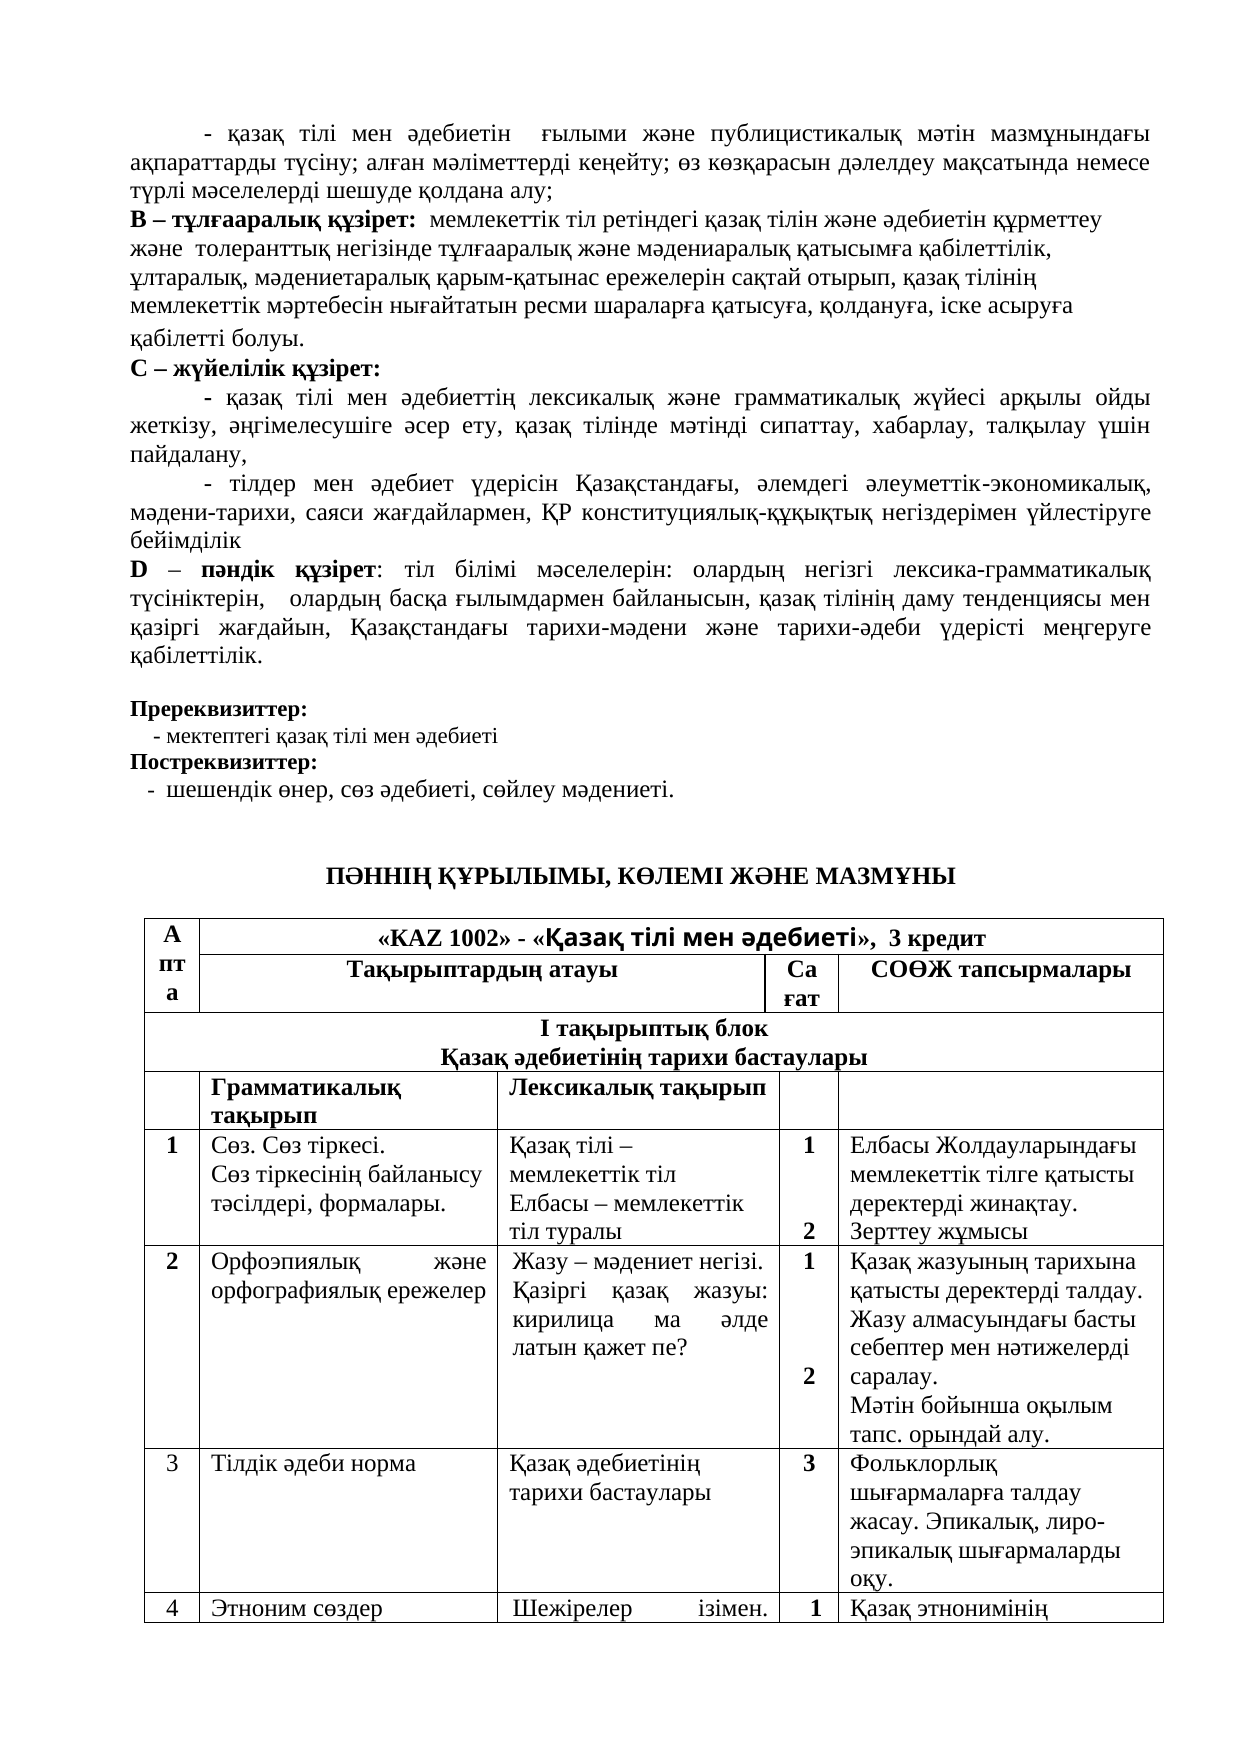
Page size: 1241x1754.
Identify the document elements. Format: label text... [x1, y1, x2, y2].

text - қазақ тілі мен әдебиеттің лексикалық және грамматикалық жүйесі арқылы ойды жеткізу, әңгімелесушіге әсер ету, қазақ тілінде мәтінді сипаттау, хабарлау, талқылау үшін пайдалану, [130, 382, 1152, 468]
table_cell I тақырыптық блок Қазақ әдебиетінің тарихи бастаулары [145, 1013, 1163, 1071]
table_cell [780, 1072, 838, 1129]
text ПӘННІҢ ҚҰРЫЛЫМЫ, КӨЛЕМІ ЖӘНЕ МАЗМҰНЫ [130, 861, 1152, 889]
text - шешендік өнер, сөз әдебиеті, сөйлеу мәдениеті. [130, 774, 1152, 803]
text - тілдер мен әдебиет үдерісін Қазақстандағы, әлемдегі әлеуметтік-экономикалық, мәдени-тарихи, саяси жағдайлармен, ҚР конституциялық-құқықтық негіздерімен үйлестіруге бейімділік [130, 468, 1152, 554]
table_cell Грамматикалық тақырып [200, 1072, 497, 1129]
table_cell Са ғат [766, 955, 838, 1012]
table_cell Тақырыптардың атауы [200, 955, 764, 1012]
table_cell Сөз. Сөз тіркесі. Сөз тіркесінің байланысу тәсілдері, формалары. [200, 1130, 497, 1245]
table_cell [839, 1593, 1163, 1622]
table_cell 1 2 [780, 1246, 838, 1447]
text В – тұлғааралық құзірет: мемлекеттік тіл ретіндегі қазақ тілін және әдебиетін құрметтеу және толеранттық негізінде тұлғааралық және мәдениаралық қатысымға қабілеттілік, ұлтаралық, мәдениетаралық қарым-қатынас ережелерін сақтай отырып, қазақ тілінің мемлекеттік мәртебесін нығайтатын ресми шараларға қатысуға, қолдануға, іске асыруға қабілетті болуы. [130, 204, 1152, 353]
table_cell Елбасы Жолдауларындағы мемлекеттік тілге қатысты деректерді жинақтау. Зерттеу жұмысы [839, 1130, 1163, 1245]
table_cell 1 1 1 [780, 1593, 838, 1622]
table_cell [145, 1072, 199, 1129]
text D – пәндік құзірет: тіл білімі мәселелерін: олардың негізгі лексика-грамматикалық түсініктерін, олардың басқа ғылымдармен байланысын, қазақ тілінің даму тенденциясы мен қазіргі жағдайын, Қазақстандағы тарихи-мәдени және тарихи-әдеби үдерісті меңгеруге қабілеттілік. [130, 554, 1152, 669]
table_cell Қазақ әдебиетінің тарихи бастаулары [498, 1449, 779, 1592]
table_cell 1 2 [780, 1130, 838, 1245]
table_cell СОӨЖ тапсырмалары [839, 955, 1163, 1012]
table_cell Қазақ тілі – мемлекеттік тіл Елбасы – мемлекеттік тіл туралы [498, 1130, 779, 1245]
table_cell 1 [145, 1130, 199, 1245]
table_cell 2 [145, 1246, 199, 1447]
table_cell Лексикалық тақырып [498, 1072, 779, 1129]
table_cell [498, 1593, 779, 1622]
text Пререквизиттер: [130, 696, 1152, 722]
text Постреквизиттер: [130, 748, 1152, 774]
table_header Апта [145, 919, 199, 1012]
table_cell Фольклорлық шығармаларға талдау жасау. Эпикалық, лиро-эпикалық шығармаларды оқу. [839, 1449, 1163, 1592]
table_cell Жазу – мәдениет негізі. Қазіргі қазақ жазуы: кирилица ма әлде латын қажет пе? [498, 1246, 779, 1447]
table_cell Тілдік әдеби норма [200, 1449, 497, 1592]
table_cell 3 [780, 1449, 838, 1592]
table_cell Этноним сөздер [200, 1593, 497, 1622]
text - қазақ тілі мен әдебиетін ғылыми және публицистикалық мәтін мазмұнындағы ақпараттарды түсіну; алған мәліметтерді кеңейту; өз көзқарасын дәлелдеу мақсатында немесе түрлі мәселелерді шешуде қолдана алу; [130, 118, 1152, 204]
table_cell Қазақ жазуының тарихына қатысты деректерді талдау. Жазу алмасуындағы басты себептер мен нәтижелерді саралау. Мәтін бойынша оқылым тапс. орындай алу. [839, 1246, 1163, 1447]
table_cell [839, 1072, 1163, 1129]
table_cell 4 [145, 1593, 199, 1622]
table_cell 3 [145, 1449, 199, 1592]
text - мектептегі қазақ тілі мен әдебиеті [130, 722, 1152, 748]
table_cell Орфоэпиялық және орфографиялық ережелер [200, 1246, 497, 1447]
table_header «КAZ 1002» - «Қазақ тілі мен әдебиеті», 3 кредит [200, 919, 1163, 953]
text С – жүйелілік құзірет: [130, 353, 1152, 382]
